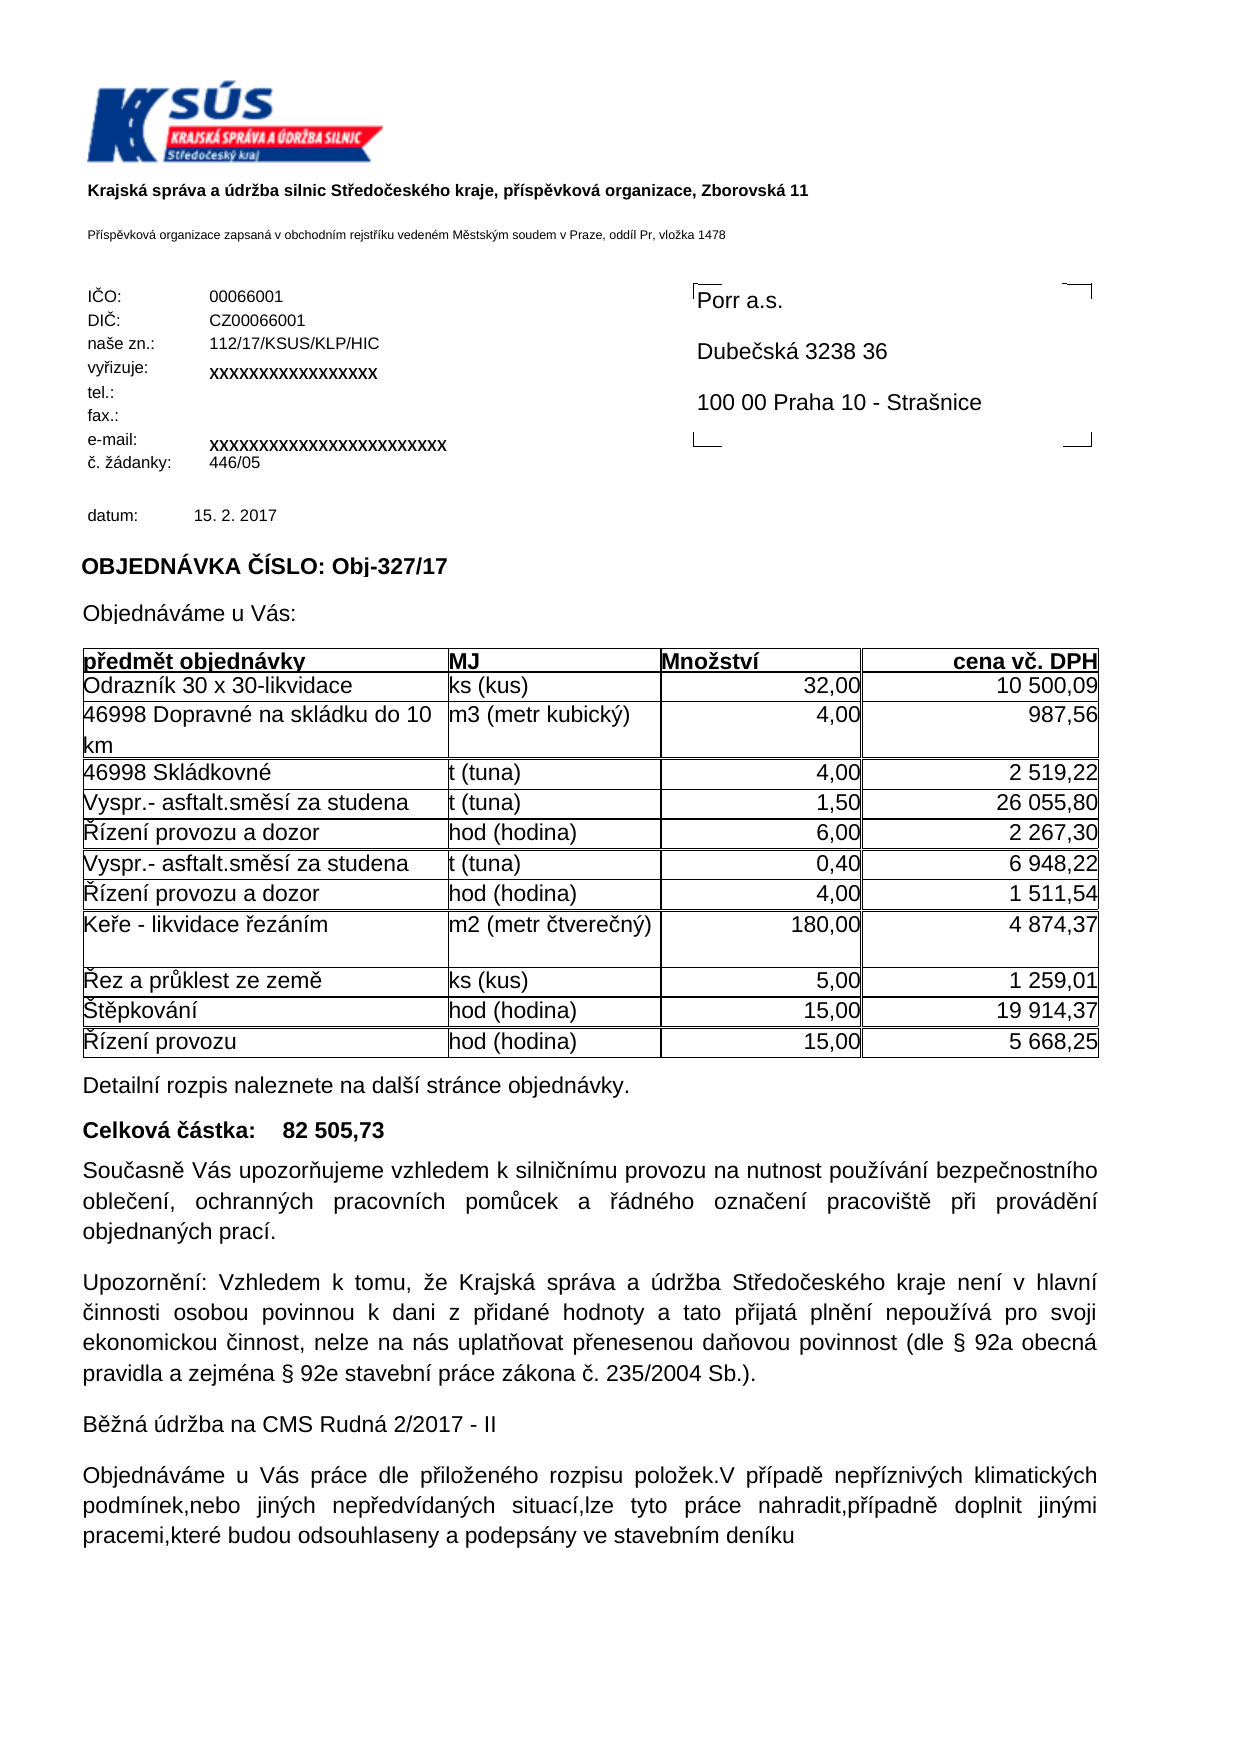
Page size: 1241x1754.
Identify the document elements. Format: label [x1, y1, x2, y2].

picture [87, 62, 383, 180]
